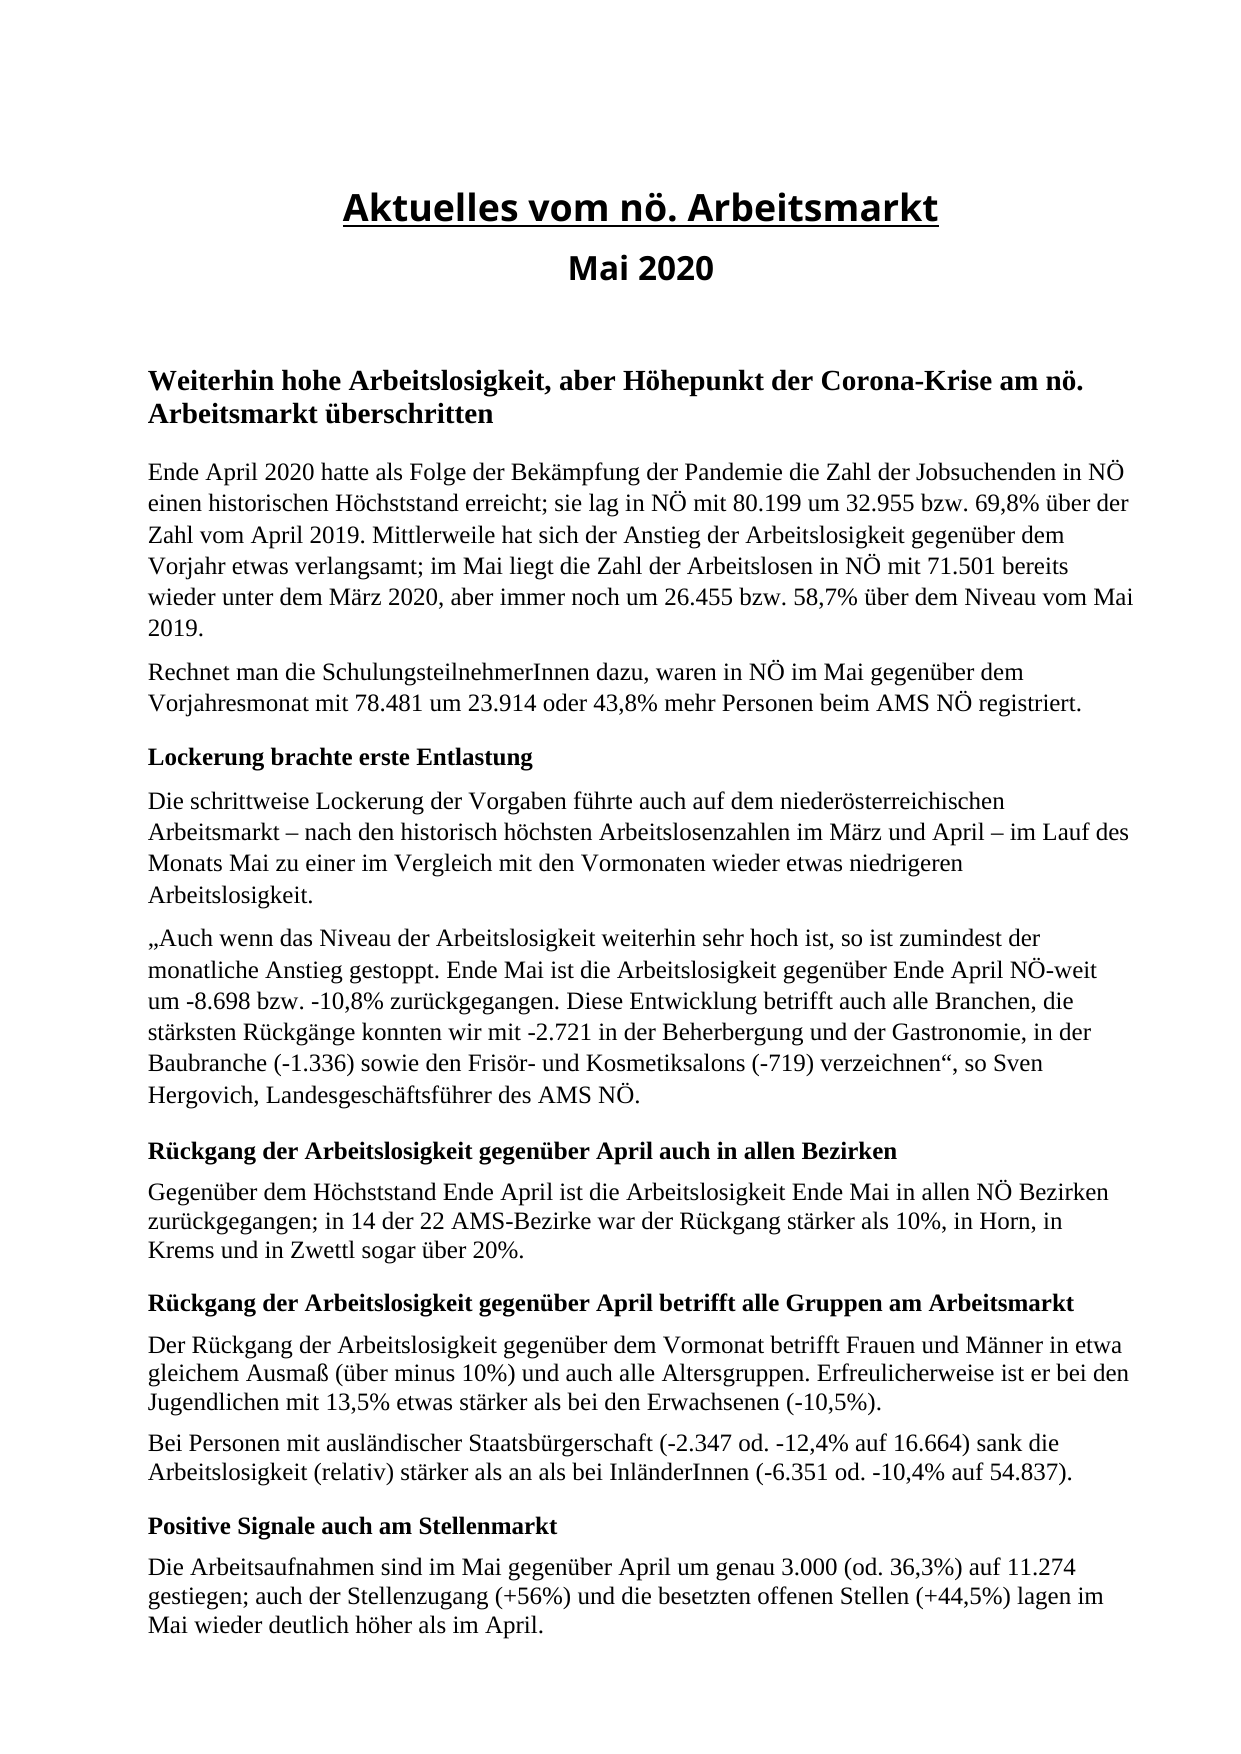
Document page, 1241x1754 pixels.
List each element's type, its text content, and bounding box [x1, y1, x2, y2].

text „Auch wenn das Niveau der Arbeitslosigkeit weiterhin sehr hoch ist, so ist zumindest der monatliche Anstieg gestoppt. Ende Mai ist die Arbeitslosigkeit gegenüber Ende April NÖ-weit um -8.698 bzw. -10,8% zurückgegangen. Diese Entwicklung betrifft auch alle Branchen, die stärksten Rückgänge konnten wir mit -2.721 in der Beherbergung und der Gastronomie, in der Baubranche (-1.336) sowie den Frisör- und Kosmetiksalons (-719) verzeichnen“, so Sven Hergovich, Landesgeschäftsführer des AMS NÖ. [148, 921, 1134, 1108]
title Aktuelles vom nö. Arbeitsmarkt [148, 181, 1134, 232]
subtitle Mai 2020 [148, 245, 1134, 290]
text Der Rückgang der Arbeitslosigkeit gegenüber dem Vormonat betrifft Frauen und Männer in etwa gleichem Ausmaß (über minus 10%) und auch alle Altersgruppen. Erfreulicherweise ist er bei den Jugendlichen mit 13,5% etwas stärker als bei den Erwachsenen (-10,5%). [148, 1330, 1134, 1416]
text Rückgang der Arbeitslosigkeit gegenüber April auch in allen Bezirken [148, 1133, 1134, 1165]
text Ende April 2020 hatte als Folge der Bekämpfung der Pandemie die Zahl der Jobsuchenden in NÖ einen historischen Höchststand erreicht; sie lag in NÖ mit 80.199 um 32.955 bzw. 69,8% über der Zahl vom April 2019. Mittlerweile hat sich der Anstieg der Arbeitslosigkeit gegenüber dem Vorjahr etwas verlangsamt; im Mai liegt die Zahl der Arbeitslosen in NÖ mit 71.501 bereits wieder unter dem März 2020, aber immer noch um 26.455 bzw. 58,7% über dem Niveau vom Mai 2019. [148, 455, 1134, 642]
text Positive Signale auch am Stellenmarkt [148, 1511, 1134, 1540]
text Rückgang der Arbeitslosigkeit gegenüber April betrifft alle Gruppen am Arbeitsmarkt [148, 1288, 1134, 1317]
text Die Arbeitsaufnahmen sind im Mai gegenüber April um genau 3.000 (od. 36,3%) auf 11.274 gestiegen; auch der Stellenzugang (+56%) und die besetzten offenen Stellen (+44,5%) lagen im Mai wieder deutlich höher als im April. [148, 1552, 1134, 1638]
text Lockerung brachte erste Entlastung [148, 742, 1134, 771]
text Gegenüber dem Höchststand Ende April ist die Arbeitslosigkeit Ende Mai in allen NÖ Bezirken zurückgegangen; in 14 der 22 AMS-Bezirke war der Rückgang stärker als 10%, in Horn, in Krems und in Zwettl sogar über 20%. [148, 1177, 1134, 1263]
text Rechnet man die SchulungsteilnehmerInnen dazu, waren in NÖ im Mai gegenüber dem Vorjahresmonat mit 78.481 um 23.914 oder 43,8% mehr Personen beim AMS NÖ registriert. [148, 655, 1134, 717]
text Bei Personen mit ausländischer Staatsbürgerschaft (-2.347 od. -12,4% auf 16.664) sank die Arbeitslosigkeit (relativ) stärker als an als bei InländerInnen (-6.351 od. -10,4% auf 54.837). [148, 1428, 1134, 1486]
text Weiterhin hohe Arbeitslosigkeit, aber Höhepunkt der Corona-Krise am nö. Arbeitsmarkt überschritten [148, 363, 1134, 430]
text Die schrittweise Lockerung der Vorgaben führte auch auf dem niederösterreichischen Arbeitsmarkt – nach den historisch höchsten Arbeitslosenzahlen im März und April – im Lauf des Monats Mai zu einer im Vergleich mit den Vormonaten wieder etwas niedrigeren Arbeitslosigkeit. [148, 783, 1134, 908]
